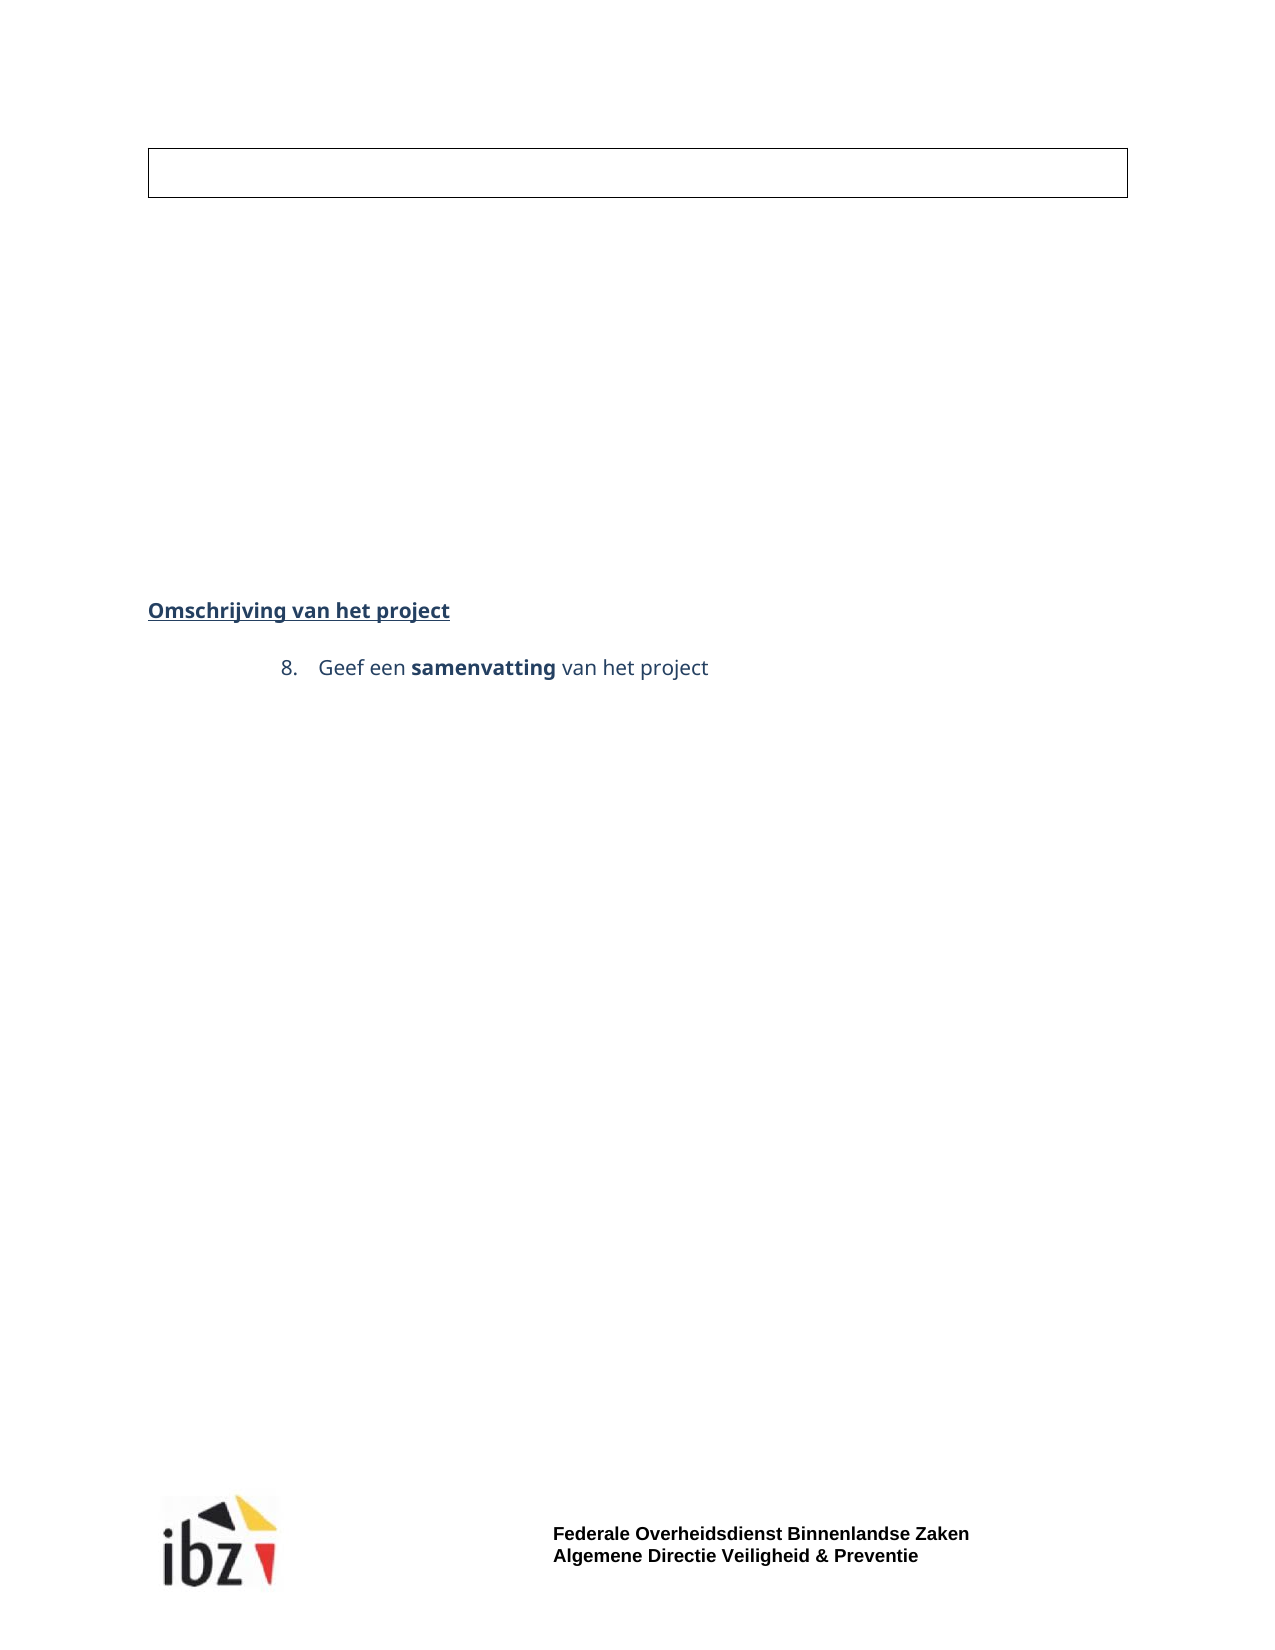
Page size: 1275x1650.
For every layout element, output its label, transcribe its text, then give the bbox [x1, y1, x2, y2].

picture [147, 1488, 289, 1595]
list Geef een samenvatting van het project [281, 653, 1127, 681]
table_header [149, 149, 1127, 197]
text Omschrijving van het project [148, 596, 1127, 624]
